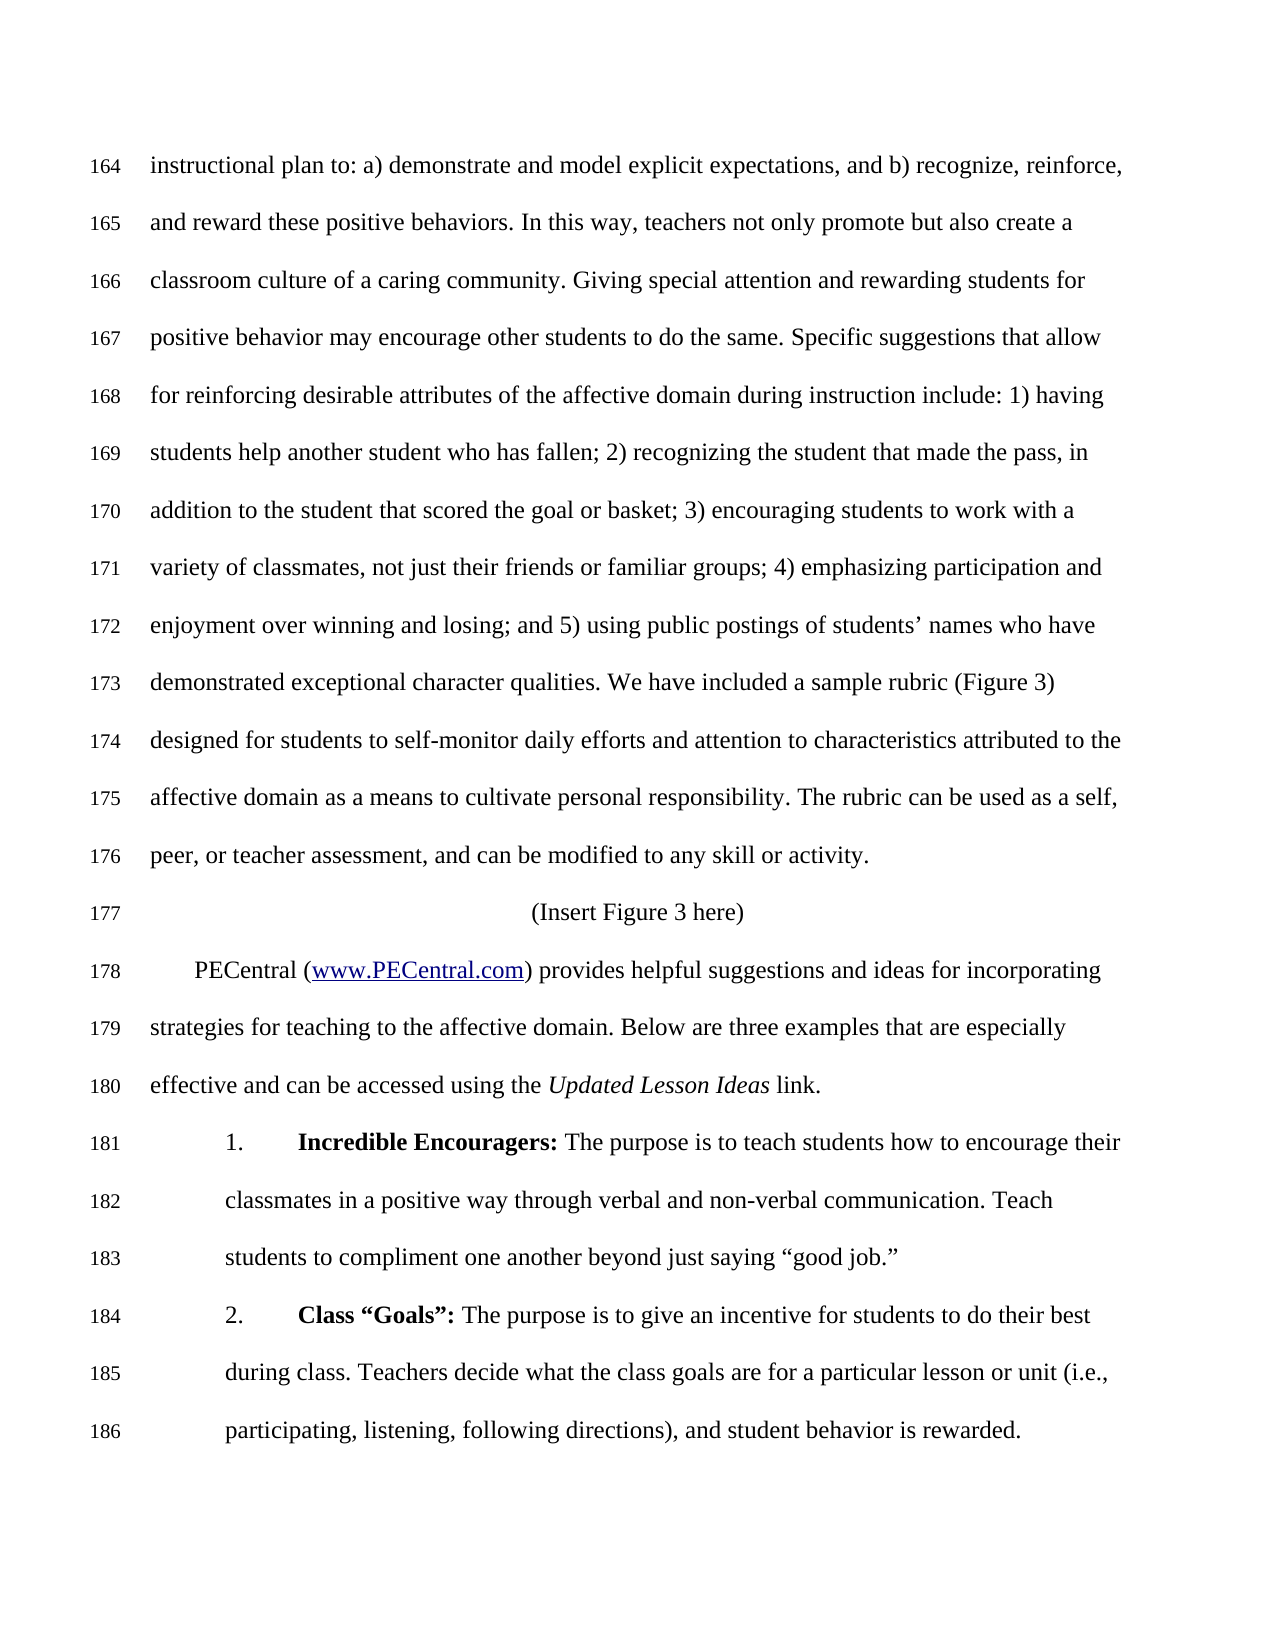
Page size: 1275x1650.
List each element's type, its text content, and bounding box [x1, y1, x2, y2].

list Incredible Encouragers: The purpose is to teach students how to encourage their classmates in a positive way through verbal and non-verbal communication. Teach students to compliment one another beyond just saying “good job.” [225, 1127, 1125, 1271]
list Class “Goals”: The purpose is to give an incentive for students to do their best during class. Teachers decide what the class goals are for a particular lesson or unit (i.e., participating, listening, following directions), and student behavior is rewarded. [225, 1300, 1125, 1444]
text PECentral (www.PECentral.com) provides helpful suggestions and ideas for incorporating strategies for teaching to the affective domain. Below are three examples that are especially effective and can be accessed using the Updated Lesson Ideas link. [150, 955, 1125, 1099]
text (Insert Figure 3 here) [150, 897, 1125, 926]
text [150, 150, 1125, 869]
